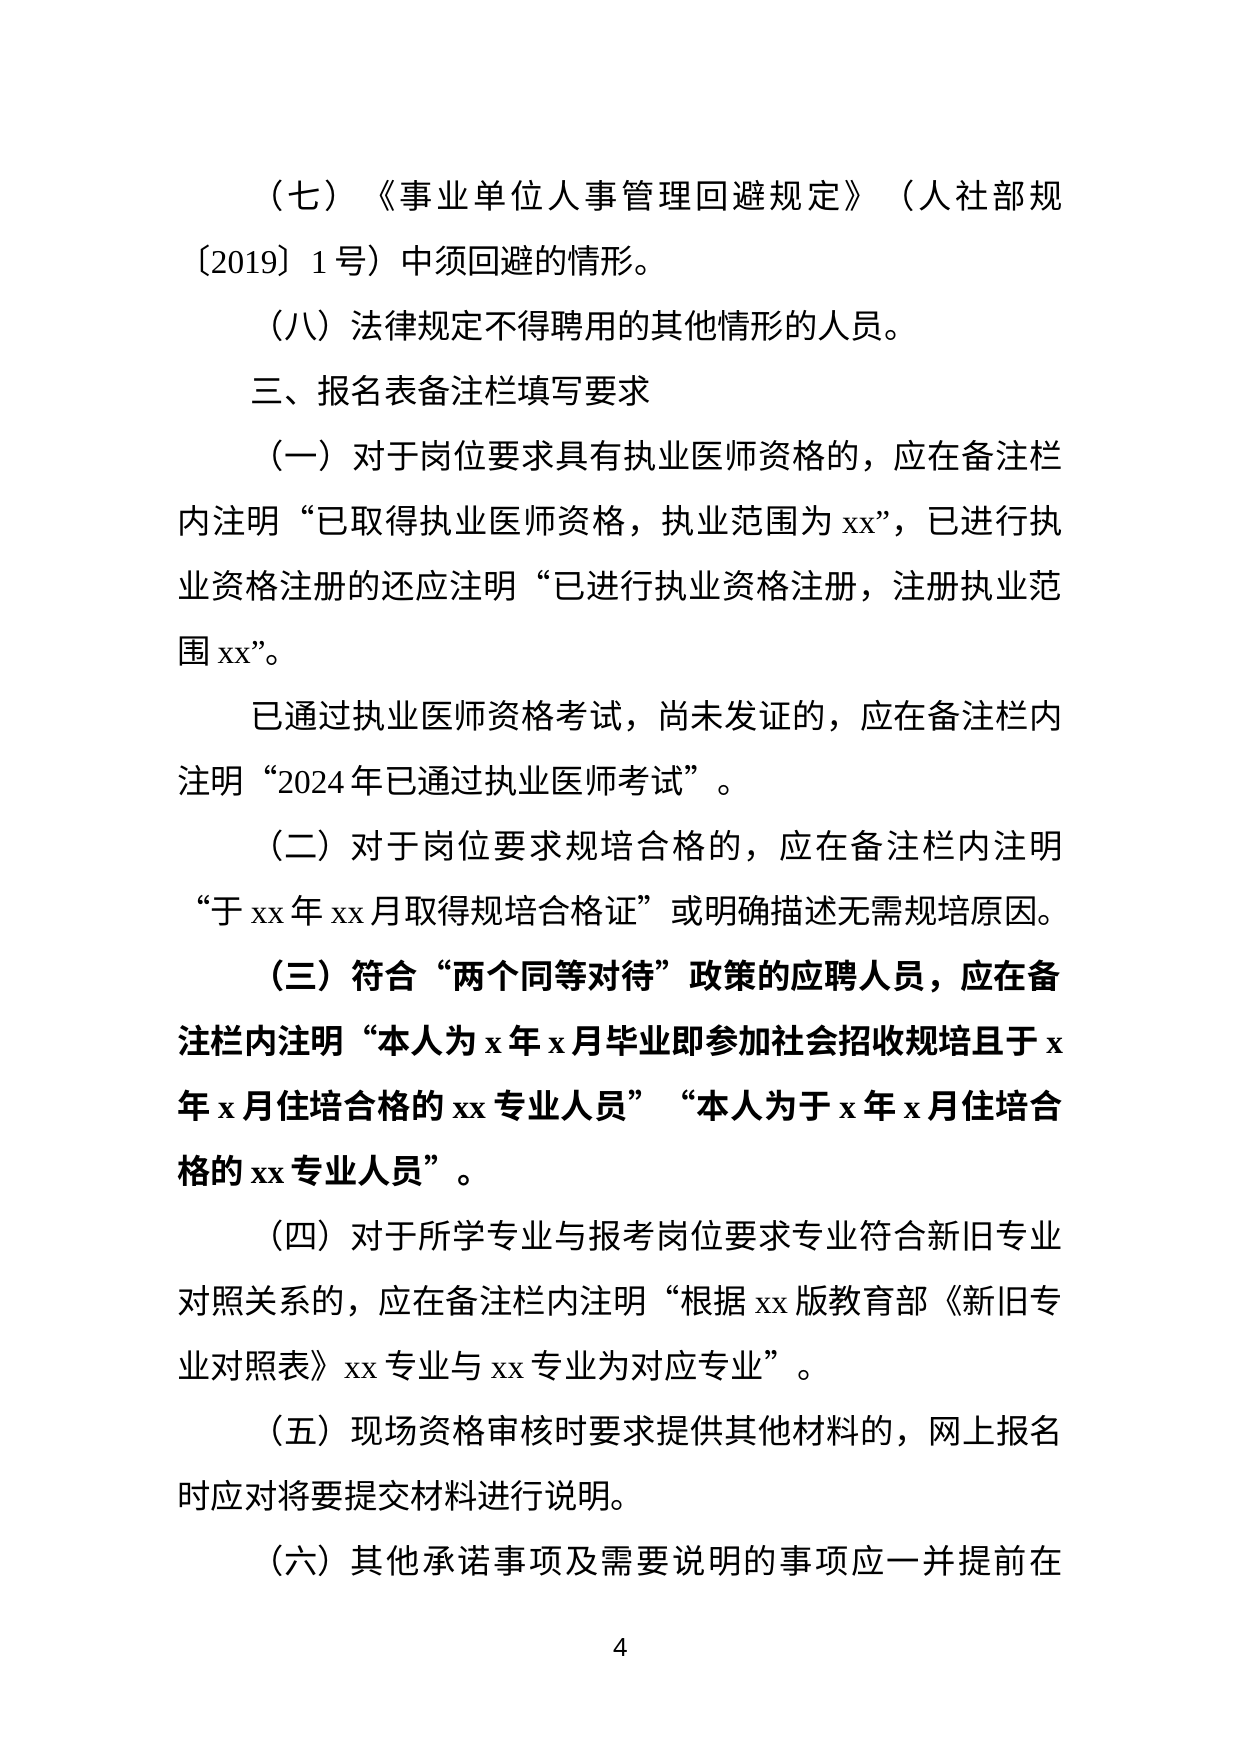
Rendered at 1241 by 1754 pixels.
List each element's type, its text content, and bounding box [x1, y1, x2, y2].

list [177, 1527, 1063, 1592]
text 已通过执业医师资格考试，尚未发证的，应在备注栏内注明“2024年已通过执业医师考试”。 [177, 682, 1063, 812]
text （一）对于岗位要求具有执业医师资格的，应在备注栏内注明“已取得执业医师资格，执业范围为xx”，已进行执业资格注册的还应注明“已进行执业资格注册，注册执业范围xx”。 [177, 422, 1063, 682]
list 符合“两个同等对待”政策的应聘人员，应在备注栏内注明“本人为x年x月毕业即参加社会招收规培且于x年x月住培合格的xx专业人员”“本人为于x年x月住培合格的xx专业人员”。 [177, 942, 1063, 1202]
text 三、报名表备注栏填写要求 [177, 357, 1063, 422]
list 对于所学专业与报考岗位要求专业符合新旧专业对照关系的，应在备注栏内注明“根据xx版教育部《新旧专业对照表》xx专业与xx专业为对应专业”。 [177, 1202, 1063, 1397]
text （七）《事业单位人事管理回避规定》（人社部规〔2019〕1号）中须回避的情形。 [177, 162, 1063, 292]
text （八）法律规定不得聘用的其他情形的人员。 [177, 292, 1063, 357]
list 对于岗位要求规培合格的，应在备注栏内注明“于xx年xx月取得规培合格证”或明确描述无需规培原因。 [177, 812, 1063, 942]
list 现场资格审核时要求提供其他材料的，网上报名时应对将要提交材料进行说明。 [177, 1397, 1063, 1527]
